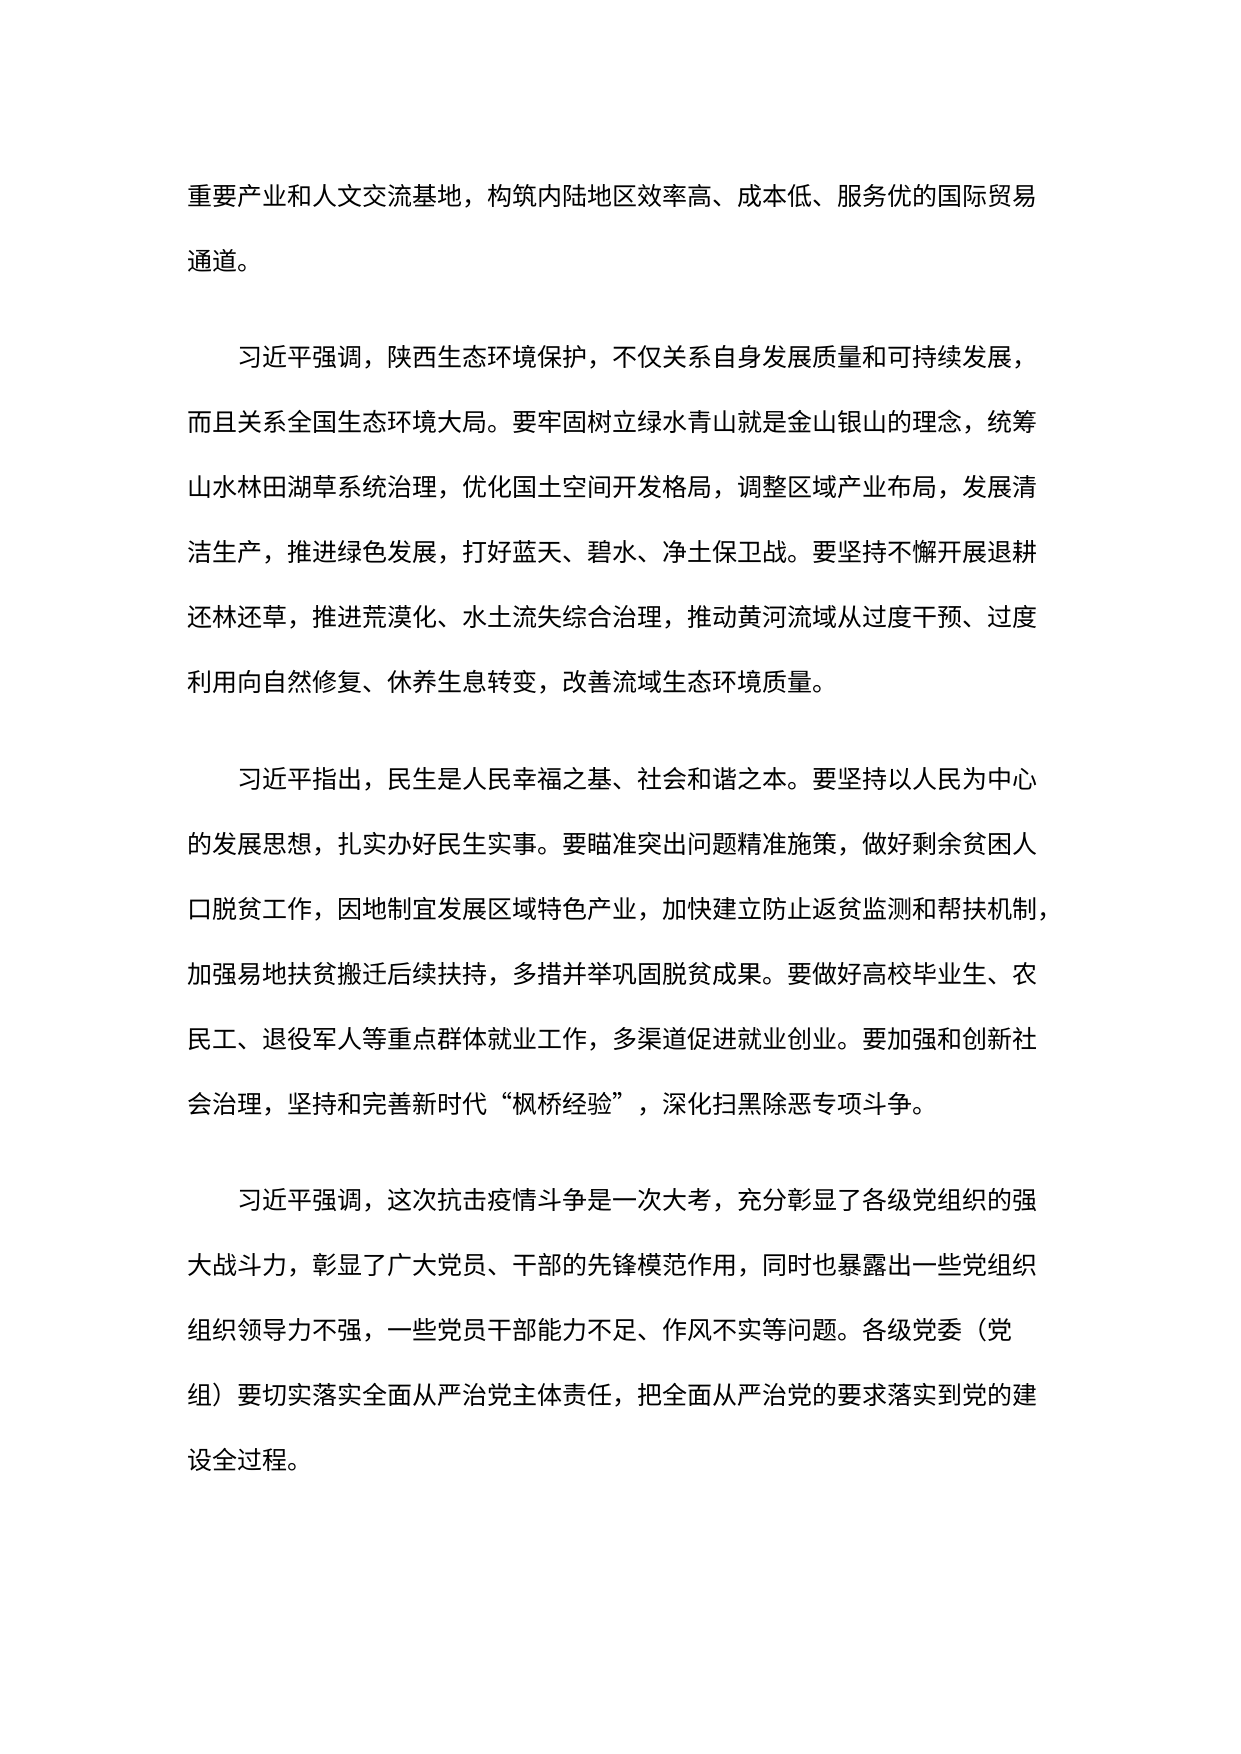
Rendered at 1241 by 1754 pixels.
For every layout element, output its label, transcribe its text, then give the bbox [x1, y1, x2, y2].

text 习近平指出，民生是人民幸福之基、社会和谐之本。要坚持以人民为中心的发展思想，扎实办好民生实事。要瞄准突出问题精准施策，做好剩余贫困人口脱贫工作，因地制宜发展区域特色产业，加快建立防止返贫监测和帮扶机制，加强易地扶贫搬迁后续扶持，多措并举巩固脱贫成果。要做好高校毕业生、农民工、退役军人等重点群体就业工作，多渠道促进就业创业。要加强和创新社会治理，坚持和完善新时代“枫桥经验”，深化扫黑除恶专项斗争。 [187, 745, 1053, 1135]
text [187, 162, 1053, 292]
text 习近平强调，陕西生态环境保护，不仅关系自身发展质量和可持续发展，而且关系全国生态环境大局。要牢固树立绿水青山就是金山银山的理念，统筹山水林田湖草系统治理，优化国土空间开发格局，调整区域产业布局，发展清洁生产，推进绿色发展，打好蓝天、碧水、净土保卫战。要坚持不懈开展退耕还林还草，推进荒漠化、水土流失综合治理，推动黄河流域从过度干预、过度利用向自然修复、休养生息转变，改善流域生态环境质量。 [187, 323, 1053, 713]
text 习近平强调，这次抗击疫情斗争是一次大考，充分彰显了各级党组织的强大战斗力，彰显了广大党员、干部的先锋模范作用，同时也暴露出一些党组织组织领导力不强，一些党员干部能力不足、作风不实等问题。各级党委（党组）要切实落实全面从严治党主体责任，把全面从严治党的要求落实到党的建设全过程。 [187, 1166, 1053, 1491]
